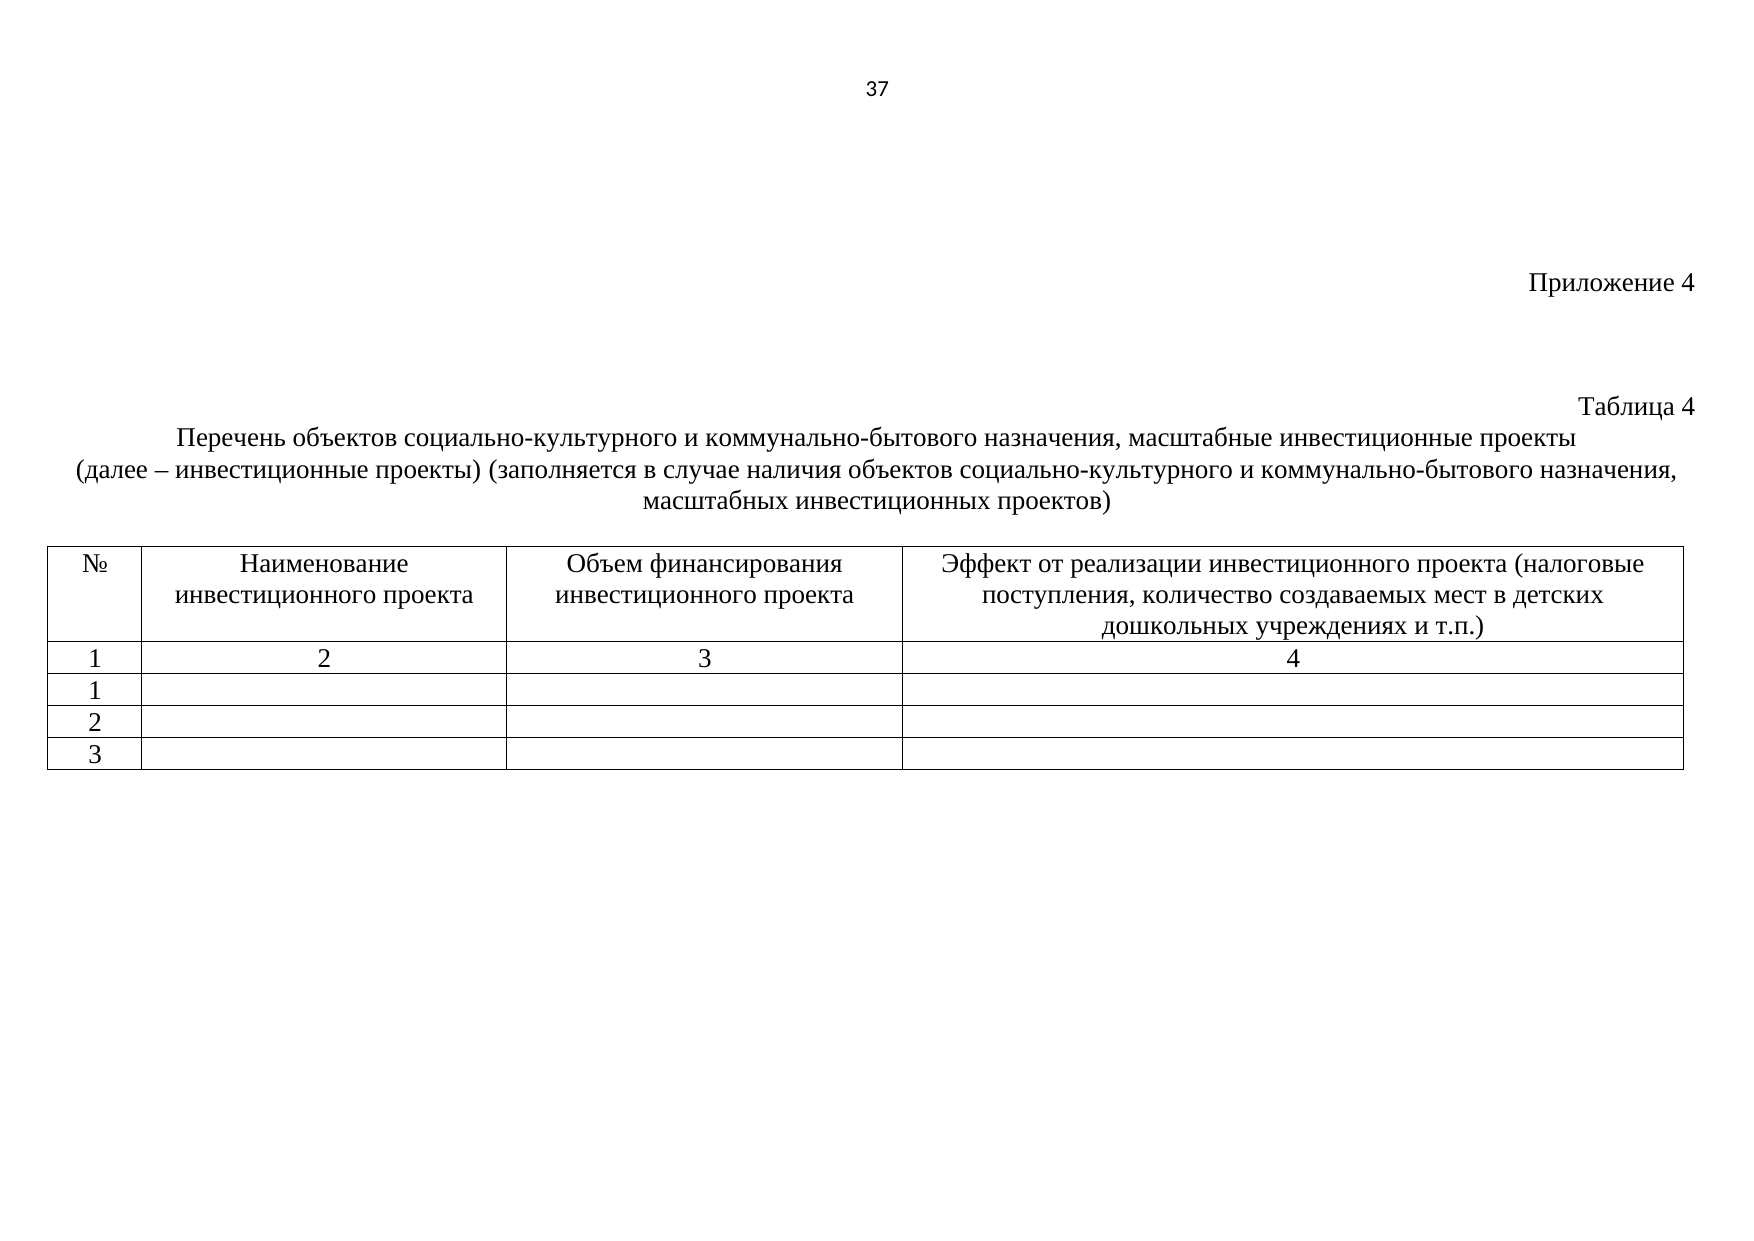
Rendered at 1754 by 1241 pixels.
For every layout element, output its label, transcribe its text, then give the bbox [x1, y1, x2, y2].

table_cell [142, 706, 506, 737]
table_cell 4 [903, 642, 1683, 673]
table_cell [507, 706, 902, 737]
table_cell [903, 674, 1683, 705]
table_cell 3 [507, 642, 902, 673]
table_cell [903, 706, 1683, 737]
text Перечень объектов социально-культурного и коммунально-бытового назначения, масштабные инвестиционные проекты [59, 422, 1695, 453]
table_cell [507, 738, 902, 769]
table_cell 1 [48, 674, 141, 705]
table_cell [507, 674, 902, 705]
table_cell 3 [48, 738, 141, 769]
table_header Объем финансирования инвестиционного проекта [507, 547, 902, 641]
table_cell [142, 738, 506, 769]
text (далее – инвестиционные проекты) (заполняется в случае наличия объектов социально-культурного и коммунально-бытового назначения, масштабных инвестиционных проектов) [59, 453, 1695, 515]
table_cell 1 [48, 642, 141, 673]
text Таблица 4 [59, 390, 1695, 422]
table_cell 2 [48, 706, 141, 737]
table_cell [903, 738, 1683, 769]
table_header Наименование инвестиционного проекта [142, 547, 506, 641]
text Приложение 4 [59, 266, 1695, 297]
table_header Эффект от реализации инвестиционного проекта (налоговые поступления, количество создаваемых мест в детских дошкольных учреждениях и т.п.) [903, 547, 1683, 641]
table_cell [142, 674, 506, 705]
table_header № [48, 547, 141, 641]
table_cell 2 [142, 642, 506, 673]
